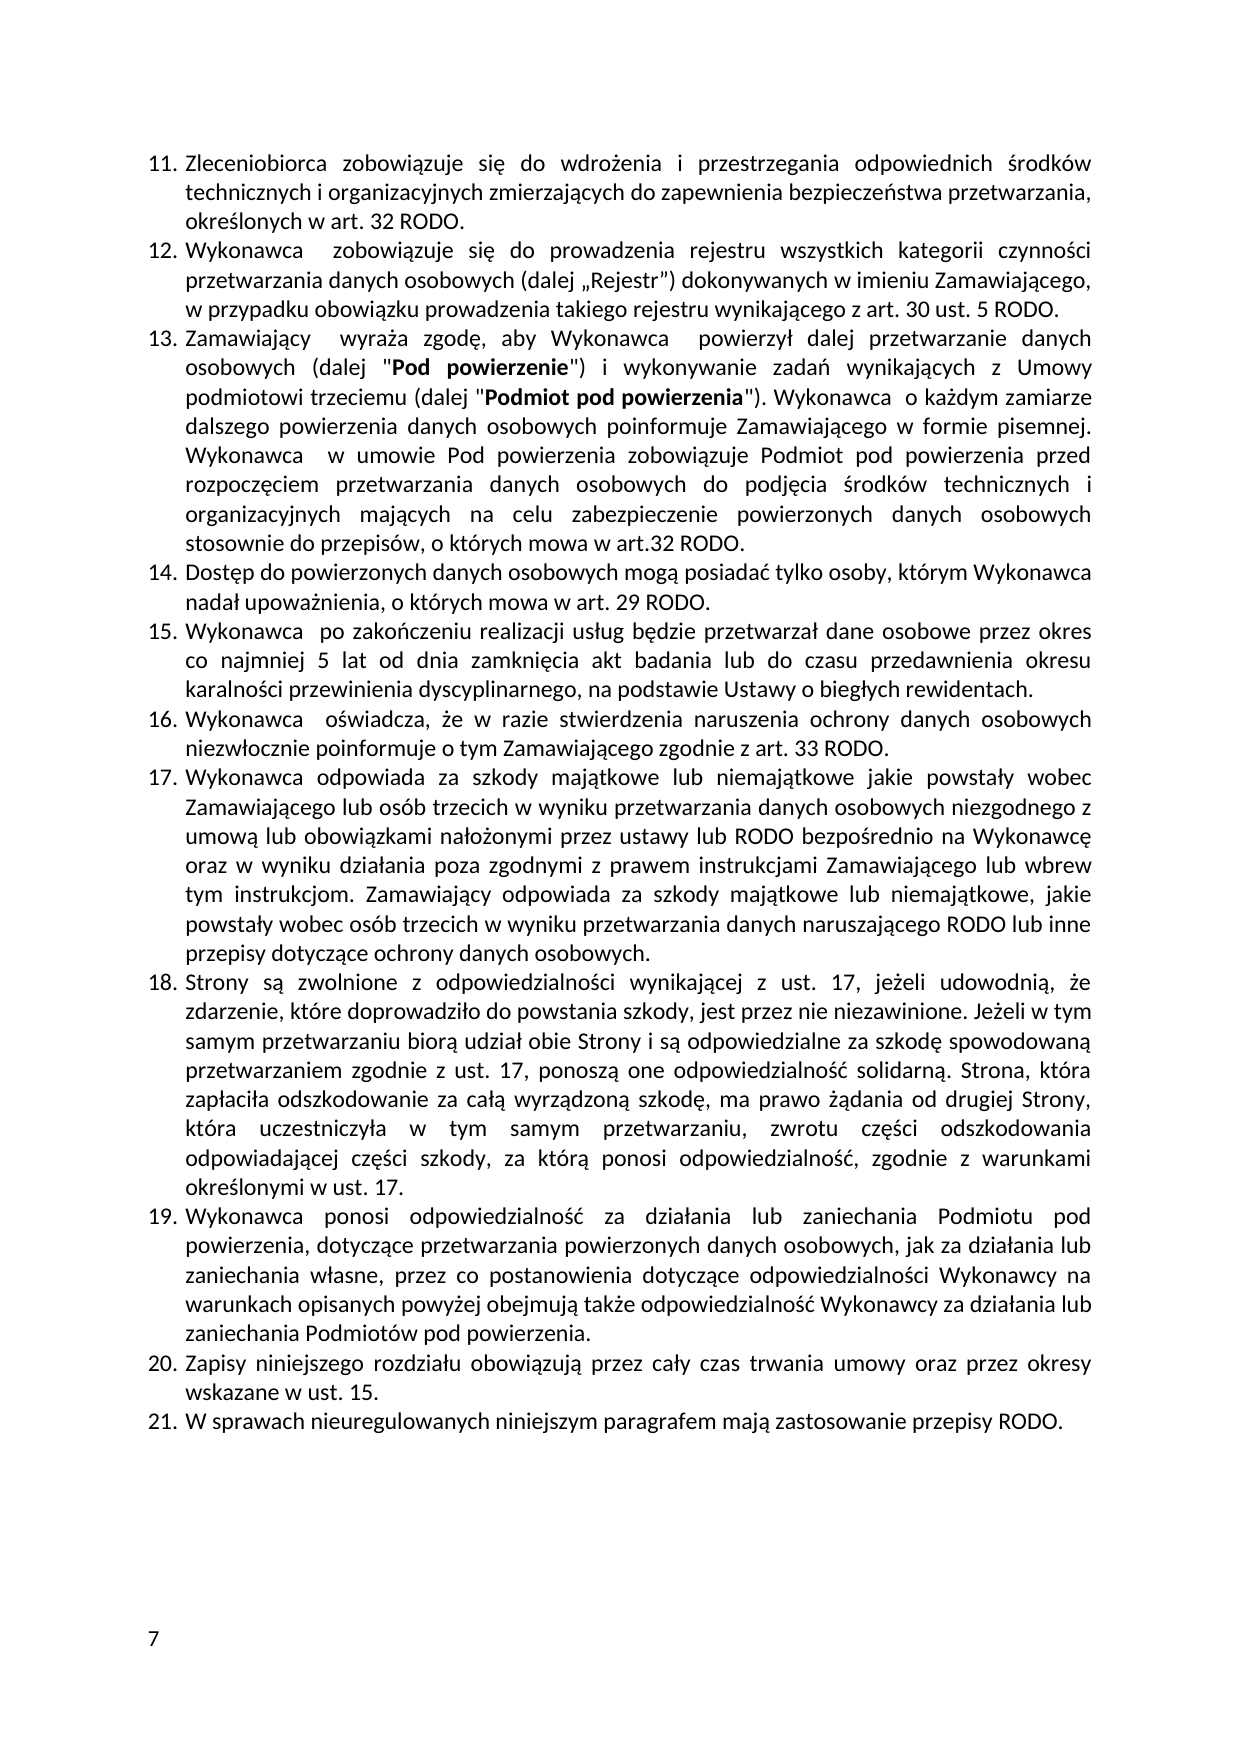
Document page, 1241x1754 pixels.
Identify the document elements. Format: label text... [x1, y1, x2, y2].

list Wykonawca zobowiązuje się do prowadzenia rejestru wszystkich kategorii czynności przetwarzania danych osobowych (dalej „Rejestr”) dokonywanych w imieniu Zamawiającego, w przypadku obowiązku prowadzenia takiego rejestru wynikającego z art. 30 ust. 5 RODO. [148, 235, 1093, 323]
list Zamawiający wyraża zgodę, aby Wykonawca powierzył dalej przetwarzanie danych osobowych (dalej "Pod powierzenie") i wykonywanie zadań wynikających z Umowy podmiotowi trzeciemu (dalej "Podmiot pod powierzenia"). Wykonawca o każdym zamiarze dalszego powierzenia danych osobowych poinformuje Zamawiającego w formie pisemnej. Wykonawca w umowie Pod powierzenia zobowiązuje Podmiot pod powierzenia przed rozpoczęciem przetwarzania danych osobowych do podjęcia środków technicznych i organizacyjnych mających na celu zabezpieczenie powierzonych danych osobowych stosownie do przepisów, o których mowa w art.32 RODO. [148, 323, 1093, 557]
list Strony są zwolnione z odpowiedzialności wynikającej z ust. 17, jeżeli udowodnią, że zdarzenie, które doprowadziło do powstania szkody, jest przez nie niezawinione. Jeżeli w tym samym przetwarzaniu biorą udział obie Strony i są odpowiedzialne za szkodę spowodowaną przetwarzaniem zgodnie z ust. 17, ponoszą one odpowiedzialność solidarną. Strona, która zapłaciła odszkodowanie za całą wyrządzoną szkodę, ma prawo żądania od drugiej Strony, która uczestniczyła w tym samym przetwarzaniu, zwrotu części odszkodowania odpowiadającej części szkody, za którą ponosi odpowiedzialność, zgodnie z warunkami określonymi w ust. 17. [148, 967, 1093, 1201]
list W sprawach nieuregulowanych niniejszym paragrafem mają zastosowanie przepisy RODO. [148, 1406, 1093, 1436]
list Wykonawca oświadcza, że w razie stwierdzenia naruszenia ochrony danych osobowych niezwłocznie poinformuje o tym Zamawiającego zgodnie z art. 33 RODO. [148, 704, 1093, 762]
list Dostęp do powierzonych danych osobowych mogą posiadać tylko osoby, którym Wykonawca nadał upoważnienia, o których mowa w art. 29 RODO. [148, 557, 1093, 616]
list Zleceniobiorca zobowiązuje się do wdrożenia i przestrzegania odpowiednich środków technicznych i organizacyjnych zmierzających do zapewnienia bezpieczeństwa przetwarzania, określonych w art. 32 RODO. [148, 148, 1093, 235]
list Zapisy niniejszego rozdziału obowiązują przez cały czas trwania umowy oraz przez okresy wskazane w ust. 15. [148, 1348, 1093, 1406]
list Wykonawca po zakończeniu realizacji usług będzie przetwarzał dane osobowe przez okres co najmniej 5 lat od dnia zamknięcia akt badania lub do czasu przedawnienia okresu karalności przewinienia dyscyplinarnego, na podstawie Ustawy o biegłych rewidentach. [148, 616, 1093, 704]
list Wykonawca ponosi odpowiedzialność za działania lub zaniechania Podmiotu pod powierzenia, dotyczące przetwarzania powierzonych danych osobowych, jak za działania lub zaniechania własne, przez co postanowienia dotyczące odpowiedzialności Wykonawcy na warunkach opisanych powyżej obejmują także odpowiedzialność Wykonawcy za działania lub zaniechania Podmiotów pod powierzenia. [148, 1201, 1093, 1348]
list Wykonawca odpowiada za szkody majątkowe lub niemajątkowe jakie powstały wobec Zamawiającego lub osób trzecich w wyniku przetwarzania danych osobowych niezgodnego z umową lub obowiązkami nałożonymi przez ustawy lub RODO bezpośrednio na Wykonawcę oraz w wyniku działania poza zgodnymi z prawem instrukcjami Zamawiającego lub wbrew tym instrukcjom. Zamawiający odpowiada za szkody majątkowe lub niemajątkowe, jakie powstały wobec osób trzecich w wyniku przetwarzania danych naruszającego RODO lub inne przepisy dotyczące ochrony danych osobowych. [148, 762, 1093, 967]
